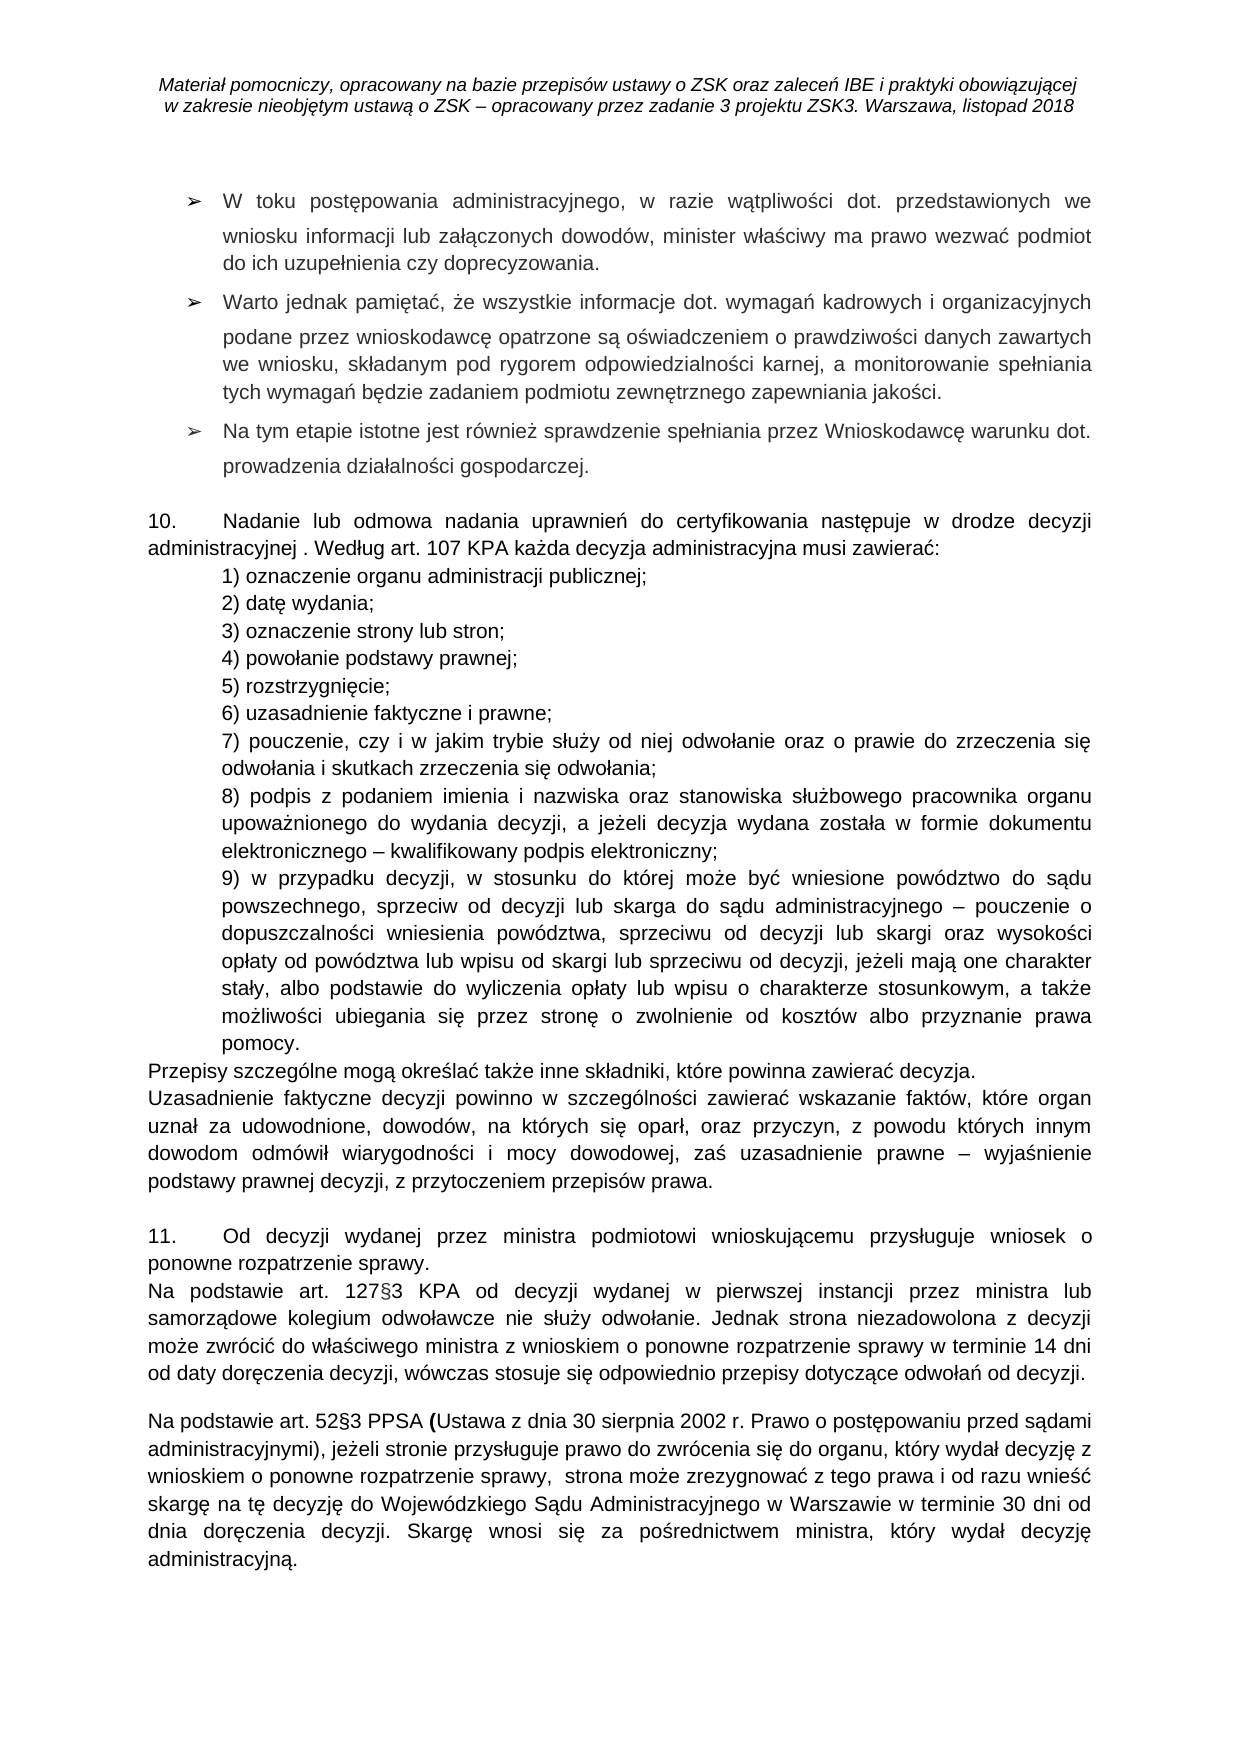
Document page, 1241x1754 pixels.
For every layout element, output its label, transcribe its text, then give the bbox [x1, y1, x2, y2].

list Na tym etapie istotne jest również sprawdzenie spełniania przez Wnioskodawcę warunku dot. prowadzenia działalności gospodarczej. [185, 407, 1093, 477]
list W toku postępowania administracyjnego, w razie wątpliwości dot. przedstawionych we wniosku informacji lub załączonych dowodów, minister właściwy ma prawo wezwać podmiot do ich uzupełnienia czy doprecyzowania. [185, 177, 1093, 275]
text 6) uzasadnienie faktyczne i prawne; [221, 701, 1093, 725]
text Przepisy szczególne mogą określać także inne składniki, które powinna zawierać decyzja. [148, 1058, 1093, 1082]
text 2) datę wydania; [221, 591, 1093, 615]
text 7) pouczenie, czy i w jakim trybie służy od niej odwołanie oraz o prawie do zrzeczenia się odwołania i skutkach zrzeczenia się odwołania; [221, 728, 1093, 780]
text Na podstawie art. 127§3 KPA od decyzji wydanej w pierwszej instancji przez ministra lub samorządowe kolegium odwoławcze nie służy odwołanie. Jednak strona niezadowolona z decyzji może zwrócić do właściwego ministra z wnioskiem o ponowne rozpatrzenie sprawy w terminie 14 dni od daty doręczenia decyzji, wówczas stosuje się odpowiednio przepisy dotyczące odwołań od decyzji. [148, 1278, 1093, 1385]
text Na podstawie art. 52§3 PPSA (Ustawa z dnia 30 sierpnia 2002 r. Prawo o postępowaniu przed sądami administracyjnymi), jeżeli stronie przysługuje prawo do zwrócenia się do organu, który wydał decyzję z wnioskiem o ponowne rozpatrzenie sprawy, strona może zrezygnować z tego prawa i od razu wnieść skargę na tę decyzję do Wojewódzkiego Sądu Administracyjnego w Warszawie w terminie 30 dni od dnia doręczenia decyzji. Skargę wnosi się za pośrednictwem ministra, który wydał decyzję administracyjną. [148, 1409, 1093, 1571]
text 8) podpis z podaniem imienia i nazwiska oraz stanowiska służbowego pracownika organu upoważnionego do wydania decyzji, a jeżeli decyzja wydana została w formie dokumentu elektronicznego – kwalifikowany podpis elektroniczny; [221, 783, 1093, 862]
text 1) oznaczenie organu administracji publicznej; [221, 563, 1093, 587]
text 3) oznaczenie strony lub stron; [221, 618, 1093, 642]
text 9) w przypadku decyzji, w stosunku do której może być wniesione powództwo do sądu powszechnego, sprzeciw od decyzji lub skarga do sądu administracyjnego – pouczenie o dopuszczalności wniesienia powództwa, sprzeciwu od decyzji lub skargi oraz wysokości opłaty od powództwa lub wpisu od skargi lub sprzeciwu od decyzji, jeżeli mają one charakter stały, albo podstawie do wyliczenia opłaty lub wpisu o charakterze stosunkowym, a także możliwości ubiegania się przez stronę o zwolnienie od kosztów albo przyznanie prawa pomocy. [221, 866, 1093, 1055]
list Nadanie lub odmowa nadania uprawnień do certyfikowania następuje w drodze decyzji administracyjnej . Według art. 107 KPA każda decyzja administracyjna musi zawierać: [148, 508, 1093, 560]
list Od decyzji wydanej przez ministra podmiotowi wnioskującemu przysługuje wniosek o ponowne rozpatrzenie sprawy. [148, 1223, 1093, 1275]
text 5) rozstrzygnięcie; [221, 673, 1093, 697]
list Warto jednak pamiętać, że wszystkie informacje dot. wymagań kadrowych i organizacyjnych podane przez wnioskodawcę opatrzone są oświadczeniem o prawdziwości danych zawartych we wniosku, składanym pod rygorem odpowiedzialności karnej, a monitorowanie spełniania tych wymagań będzie zadaniem podmiotu zewnętrznego zapewniania jakości. [185, 278, 1093, 404]
text Uzasadnienie faktyczne decyzji powinno w szczególności zawierać wskazanie faktów, które organ uznał za udowodnione, dowodów, na których się oparł, oraz przyczyn, z powodu których innym dowodom odmówił wiarygodności i mocy dowodowej, zaś uzasadnienie prawne – wyjaśnienie podstawy prawnej decyzji, z przytoczeniem przepisów prawa. [148, 1086, 1093, 1192]
text 4) powołanie podstawy prawnej; [221, 646, 1093, 670]
